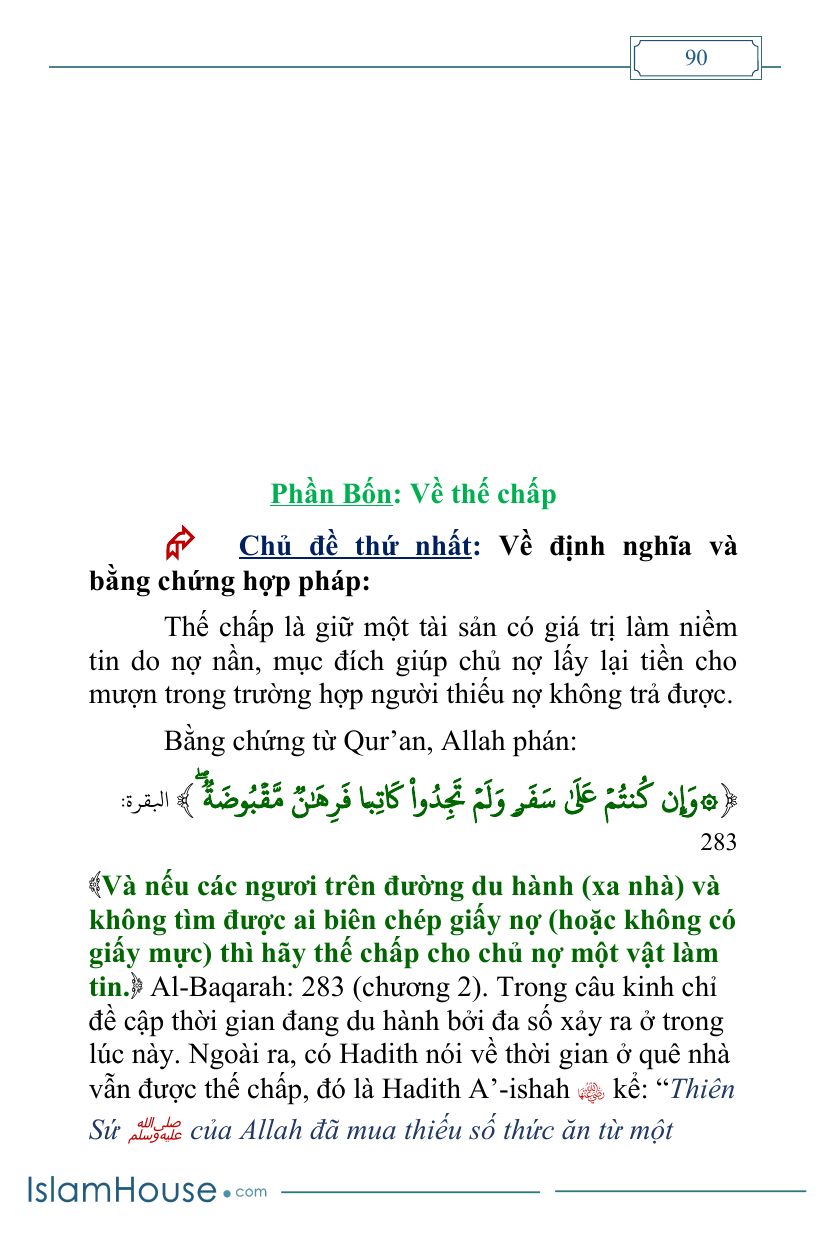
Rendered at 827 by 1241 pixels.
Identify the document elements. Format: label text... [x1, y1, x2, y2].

text Bằng chứng từ Qur’an, Allah phán: [89, 723, 738, 756]
picture [20, 1171, 541, 1209]
text ﴿۞وَإِن كُنتُمۡ عَلَىٰ سَفَرٖ وَلَمۡ تَجِدُواْ كَاتِبٗا فَرِهَٰنٞ مَّقۡبُوضَةٞۖ ﴾ البقرة: 283 [89, 769, 738, 856]
picture [548, 1170, 807, 1208]
list Chủ đề thứ nhất: Về định nghĩa và bằng chứng hợp pháp: [89, 522, 738, 597]
text Phần Bốn: Về thế chấp [89, 476, 738, 509]
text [89, 868, 738, 1147]
text Thế chấp là giữ một tài sản có giá trị làm niềm tin do nợ nần, mục đích giúp chủ nợ lấy lại tiền cho mượn trong trường hợp người thiếu nợ không trả được. [89, 609, 738, 710]
